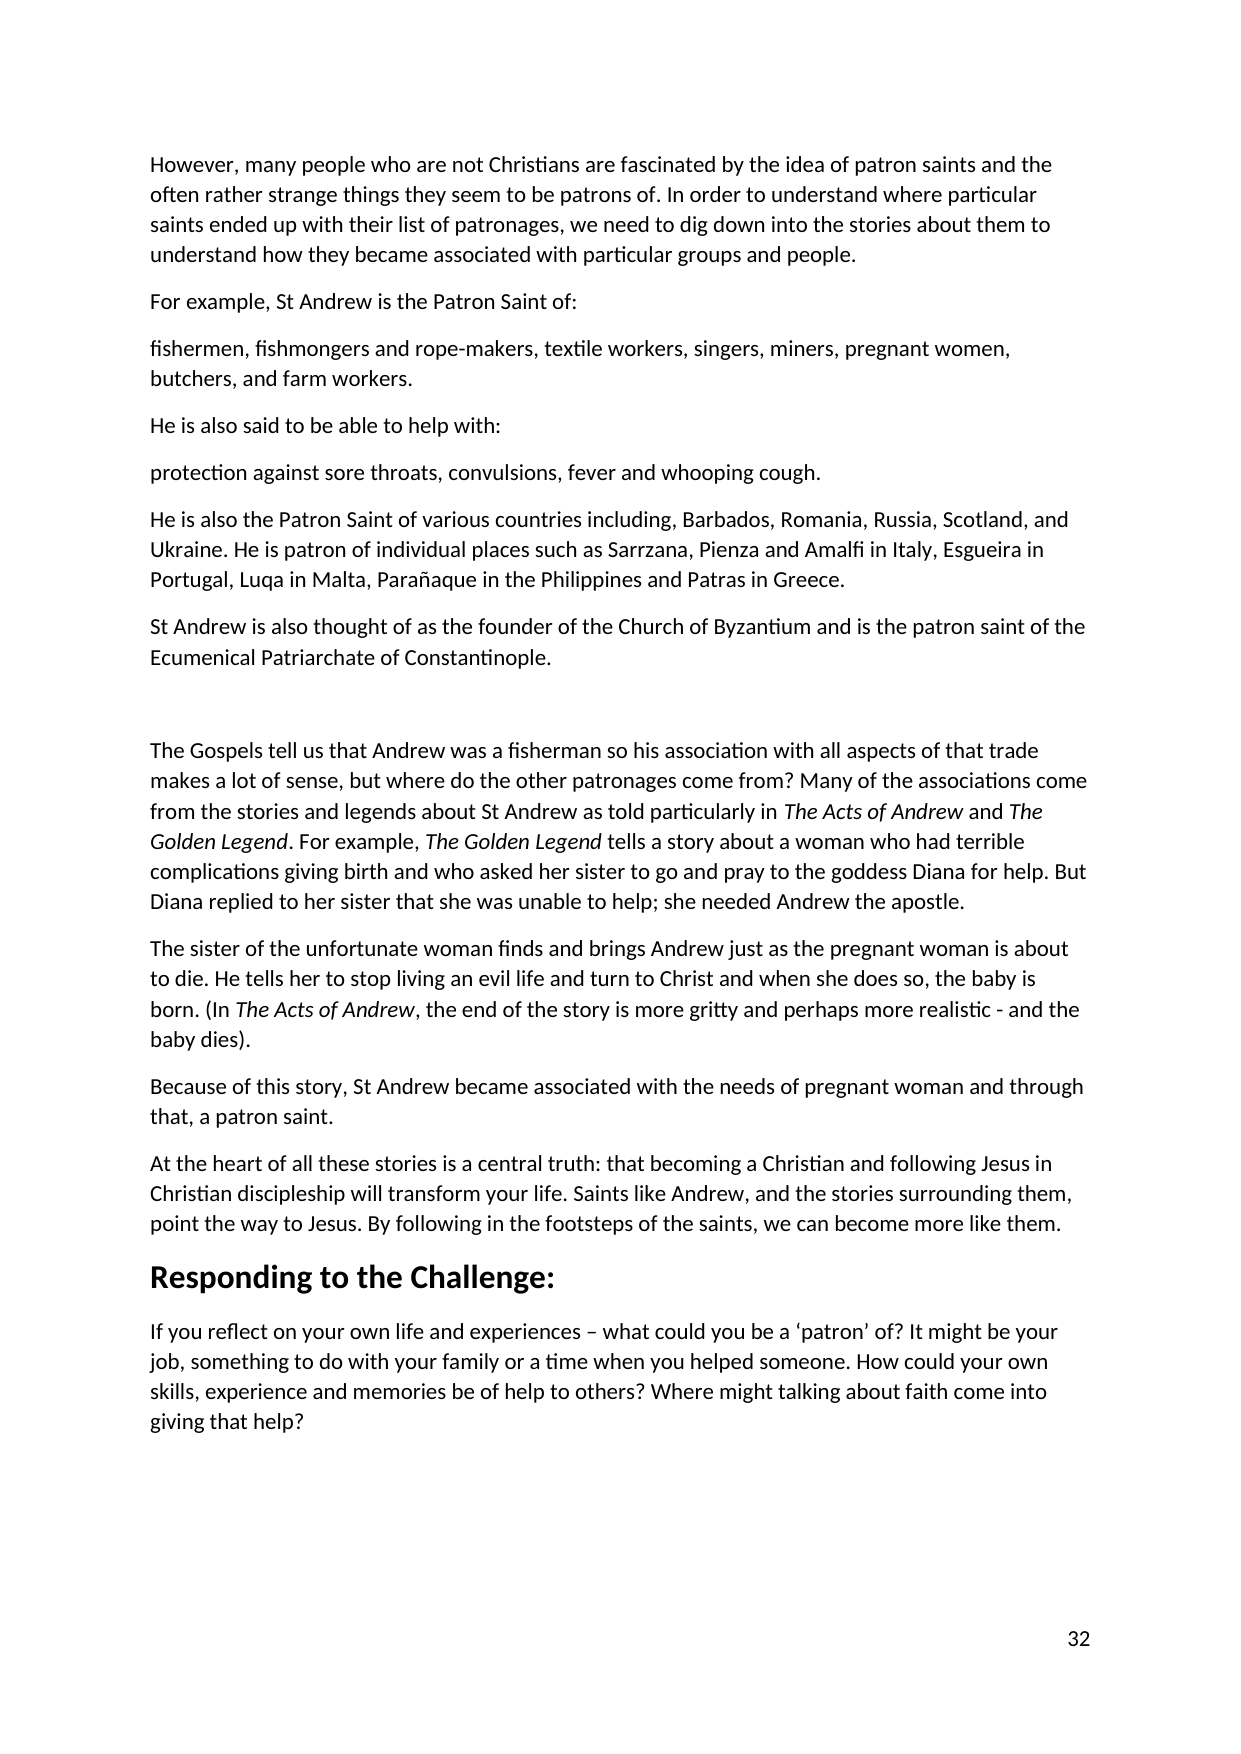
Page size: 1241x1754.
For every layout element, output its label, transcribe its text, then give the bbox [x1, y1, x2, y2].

text Because of this story, St Andrew became associated with the needs of pregnant woman and through that, a patron saint. [150, 1072, 1090, 1130]
text St Andrew is also thought of as the founder of the Church of Byzantium and is the patron saint of the Ecumenical Patriarchate of Constantinople. [150, 612, 1090, 671]
text protection against sore throats, convulsions, fever and whooping cough. [150, 458, 1090, 486]
text If you reflect on your own life and experiences – what could you be a ‘patron’ of? It might be your job, something to do with your family or a time when you helped someone. How could your own skills, experience and memories be of help to others? Where might talking about faith come into giving that help? [150, 1317, 1090, 1436]
text He is also said to be able to help with: [150, 411, 1090, 439]
text At the heart of all these stories is a central truth: that becoming a Christian and following Jesus in Christian discipleship will transform your life. Saints like Andrew, and the stories surrounding them, point the way to Jesus. By following in the footsteps of the saints, we can become more like them. [150, 1149, 1090, 1237]
text However, many people who are not Christians are fascinated by the idea of patron saints and the often rather strange things they seem to be patrons of. In order to understand where particular saints ended up with their list of patronages, we need to dig down into the stories about them to understand how they became associated with particular groups and people. [150, 150, 1090, 269]
text fishermen, fishmongers and rope-makers, textile workers, singers, miners, pregnant women, butchers, and farm workers. [150, 334, 1090, 393]
text The sister of the unfortunate woman finds and brings Andrew just as the pregnant woman is about to die. He tells her to stop living an evil life and turn to Christ and when she does so, the baby is born. (In The Acts of Andrew, the end of the story is more gritty and perhaps more realistic - and the baby dies). [150, 934, 1090, 1053]
text For example, St Andrew is the Patron Saint of: [150, 287, 1090, 316]
text Responding to the Challenge: [150, 1256, 1090, 1297]
text He is also the Patron Saint of various countries including, Barbados, Romania, Russia, Scotland, and Ukraine. He is patron of individual places such as Sarrzana, Pienza and Amalfi in Italy, Esgueira in Portugal, Luqa in Malta, Parañaque in the Philippines and Patras in Greece. [150, 505, 1090, 594]
text The Gospels tell us that Andrew was a fisherman so his association with all aspects of that trade makes a lot of sense, but where do the other patronages come from? Many of the associations come from the stories and legends about St Andrew as told particularly in The Acts of Andrew and The Golden Legend. For example, The Golden Legend tells a story about a woman who had terrible complications giving birth and who asked her sister to go and pray to the goddess Diana for help. But Diana replied to her sister that she was unable to help; she needed Andrew the apostle. [150, 736, 1090, 916]
